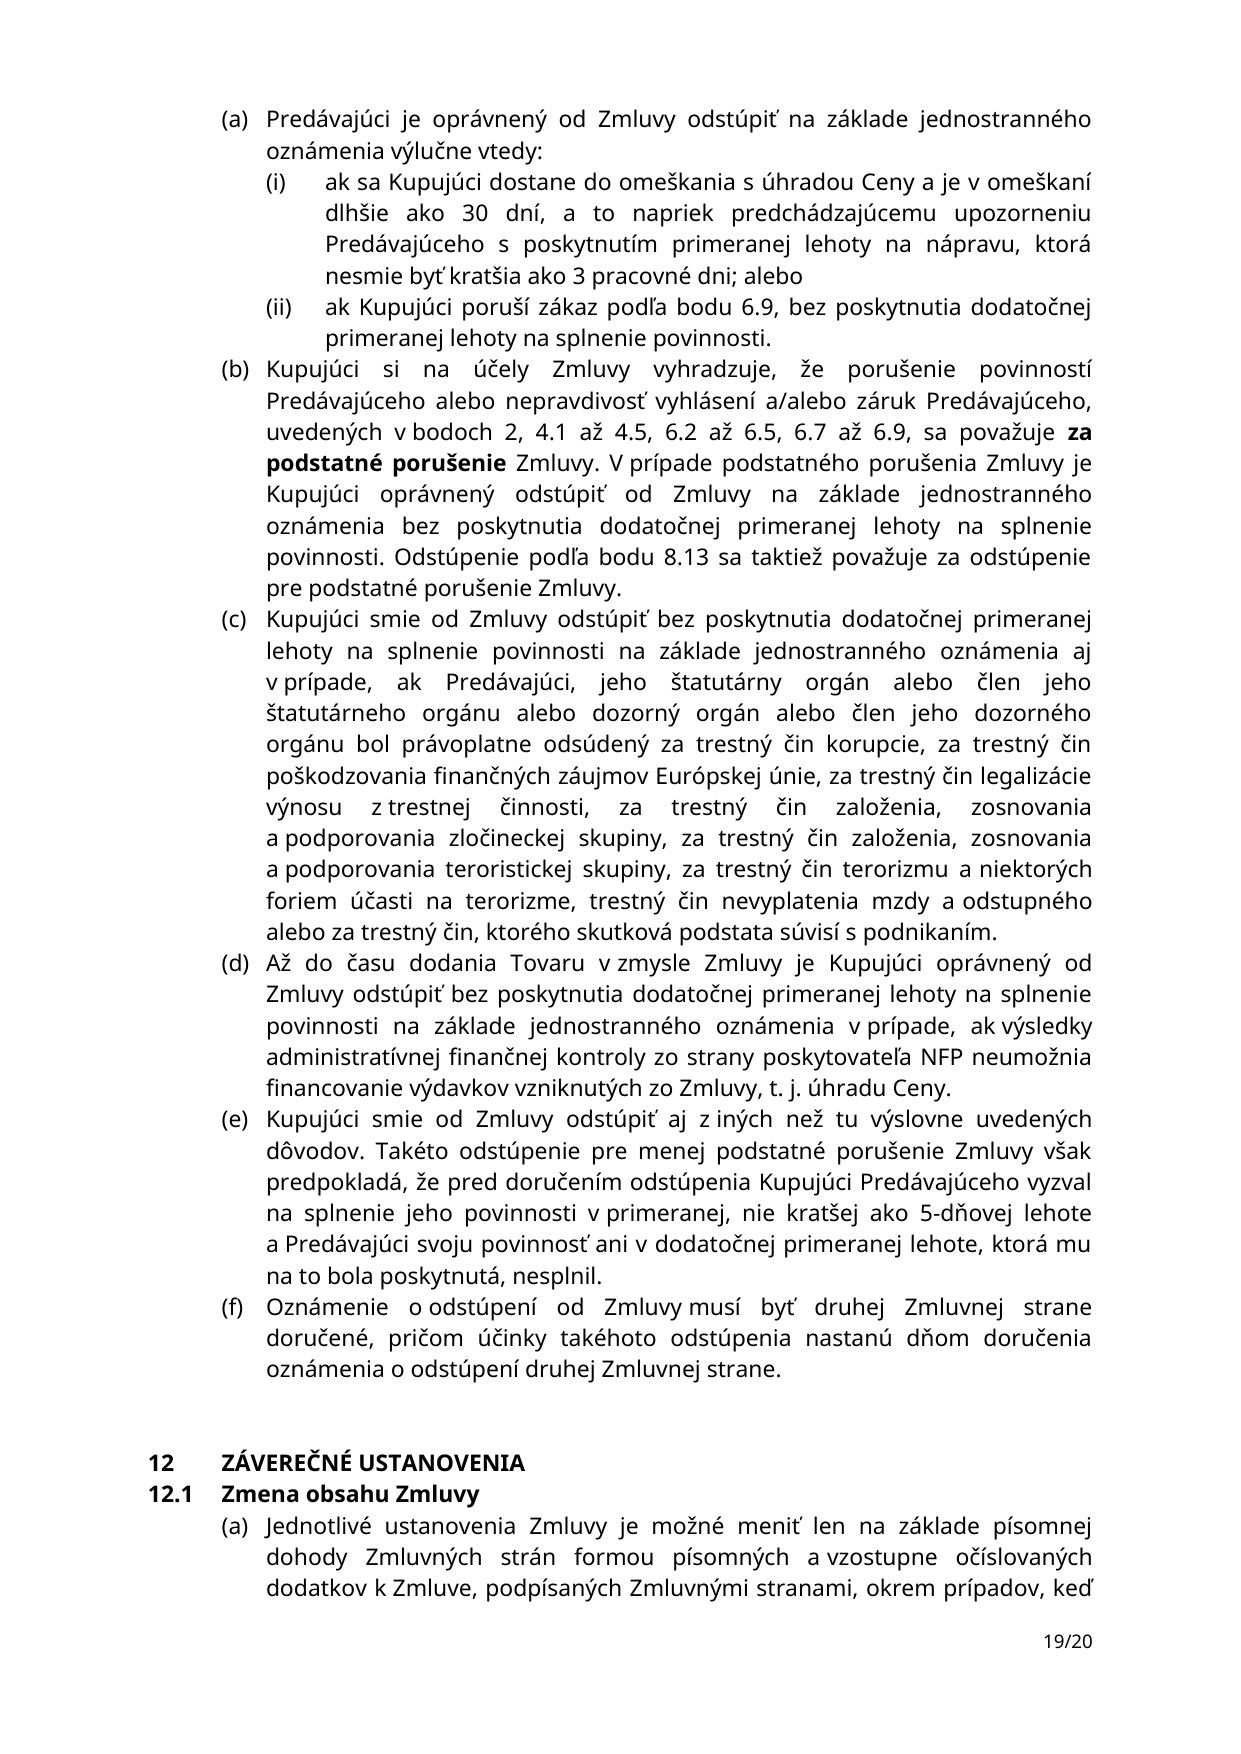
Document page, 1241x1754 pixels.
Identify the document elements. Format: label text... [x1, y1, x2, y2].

list Kupujúci smie od Zmluvy odstúpiť aj z iných než tu výslovne uvedených dôvodov. Takéto odstúpenie pre menej podstatné porušenie Zmluvy však predpokladá, že pred doručením odstúpenia Kupujúci Predávajúceho vyzval na splnenie jeho povinnosti v primeranej, nie kratšej ako 5-dňovej lehote a Predávajúci svoju povinnosť ani v dodatočnej primeranej lehote, ktorá mu na to bola poskytnutá, nesplnil. [221, 1103, 1093, 1291]
list ak sa Kupujúci dostane do omeškania s úhradou Ceny a je v omeškaní dlhšie ako 30 dní, a to napriek predchádzajúcemu upozorneniu Predávajúceho s poskytnutím primeranej lehoty na nápravu, ktorá nesmie byť kratšia ako 3 pracovné dni; alebo [266, 166, 1093, 291]
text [221, 1510, 1093, 1603]
list Kupujúci smie od Zmluvy odstúpiť bez poskytnutia dodatočnej primeranej lehoty na splnenie povinnosti na základe jednostranného oznámenia aj v prípade, ak Predávajúci, jeho štatutárny orgán alebo člen jeho štatutárneho orgánu alebo dozorný orgán alebo člen jeho dozorného orgánu bol právoplatne odsúdený za trestný čin korupcie, za trestný čin poškodzovania finančných záujmov Európskej únie, za trestný čin legalizácie výnosu z trestnej činnosti, za trestný čin založenia, zosnovania a podporovania zločineckej skupiny, za trestný čin založenia, zosnovania a podporovania teroristickej skupiny, za trestný čin terorizmu a niektorých foriem účasti na terorizme, trestný čin nevyplatenia mzdy a odstupného alebo za trestný čin, ktorého skutková podstata súvisí s podnikaním. [221, 603, 1093, 947]
text 12.1 Zmena obsahu Zmluvy [148, 1478, 1093, 1510]
list Až do času dodania Tovaru v zmysle Zmluvy je Kupujúci oprávnený od Zmluvy odstúpiť bez poskytnutia dodatočnej primeranej lehoty na splnenie povinnosti na základe jednostranného oznámenia v prípade, ak výsledky administratívnej finančnej kontroly zo strany poskytovateľa NFP neumožnia financovanie výdavkov vzniknutých zo Zmluvy, t. j. úhradu Ceny. [221, 947, 1093, 1103]
list Predávajúci je oprávnený od Zmluvy odstúpiť na základe jednostranného oznámenia výlučne vtedy: [221, 103, 1093, 166]
list Kupujúci si na účely Zmluvy vyhradzuje, že porušenie povinností Predávajúceho alebo nepravdivosť vyhlásení a/alebo záruk Predávajúceho, uvedených v bodoch 2, 4.1 až 4.5, 6.2 až 6.5, 6.7 až 6.9, sa považuje za podstatné porušenie Zmluvy. V prípade podstatného porušenia Zmluvy je Kupujúci oprávnený odstúpiť od Zmluvy na základe jednostranného oznámenia bez poskytnutia dodatočnej primeranej lehoty na splnenie povinnosti. Odstúpenie podľa bodu 8.13 sa taktiež považuje za odstúpenie pre podstatné porušenie Zmluvy. [221, 353, 1093, 603]
list Oznámenie o odstúpení od Zmluvy musí byť druhej Zmluvnej strane doručené, pričom účinky takéhoto odstúpenia nastanú dňom doručenia oznámenia o odstúpení druhej Zmluvnej strane. [221, 1291, 1093, 1385]
text 12 Záverečné ustanovEnia [148, 1447, 1093, 1478]
list ak Kupujúci poruší zákaz podľa bodu 6.9, bez poskytnutia dodatočnej primeranej lehoty na splnenie povinnosti. [266, 291, 1093, 353]
